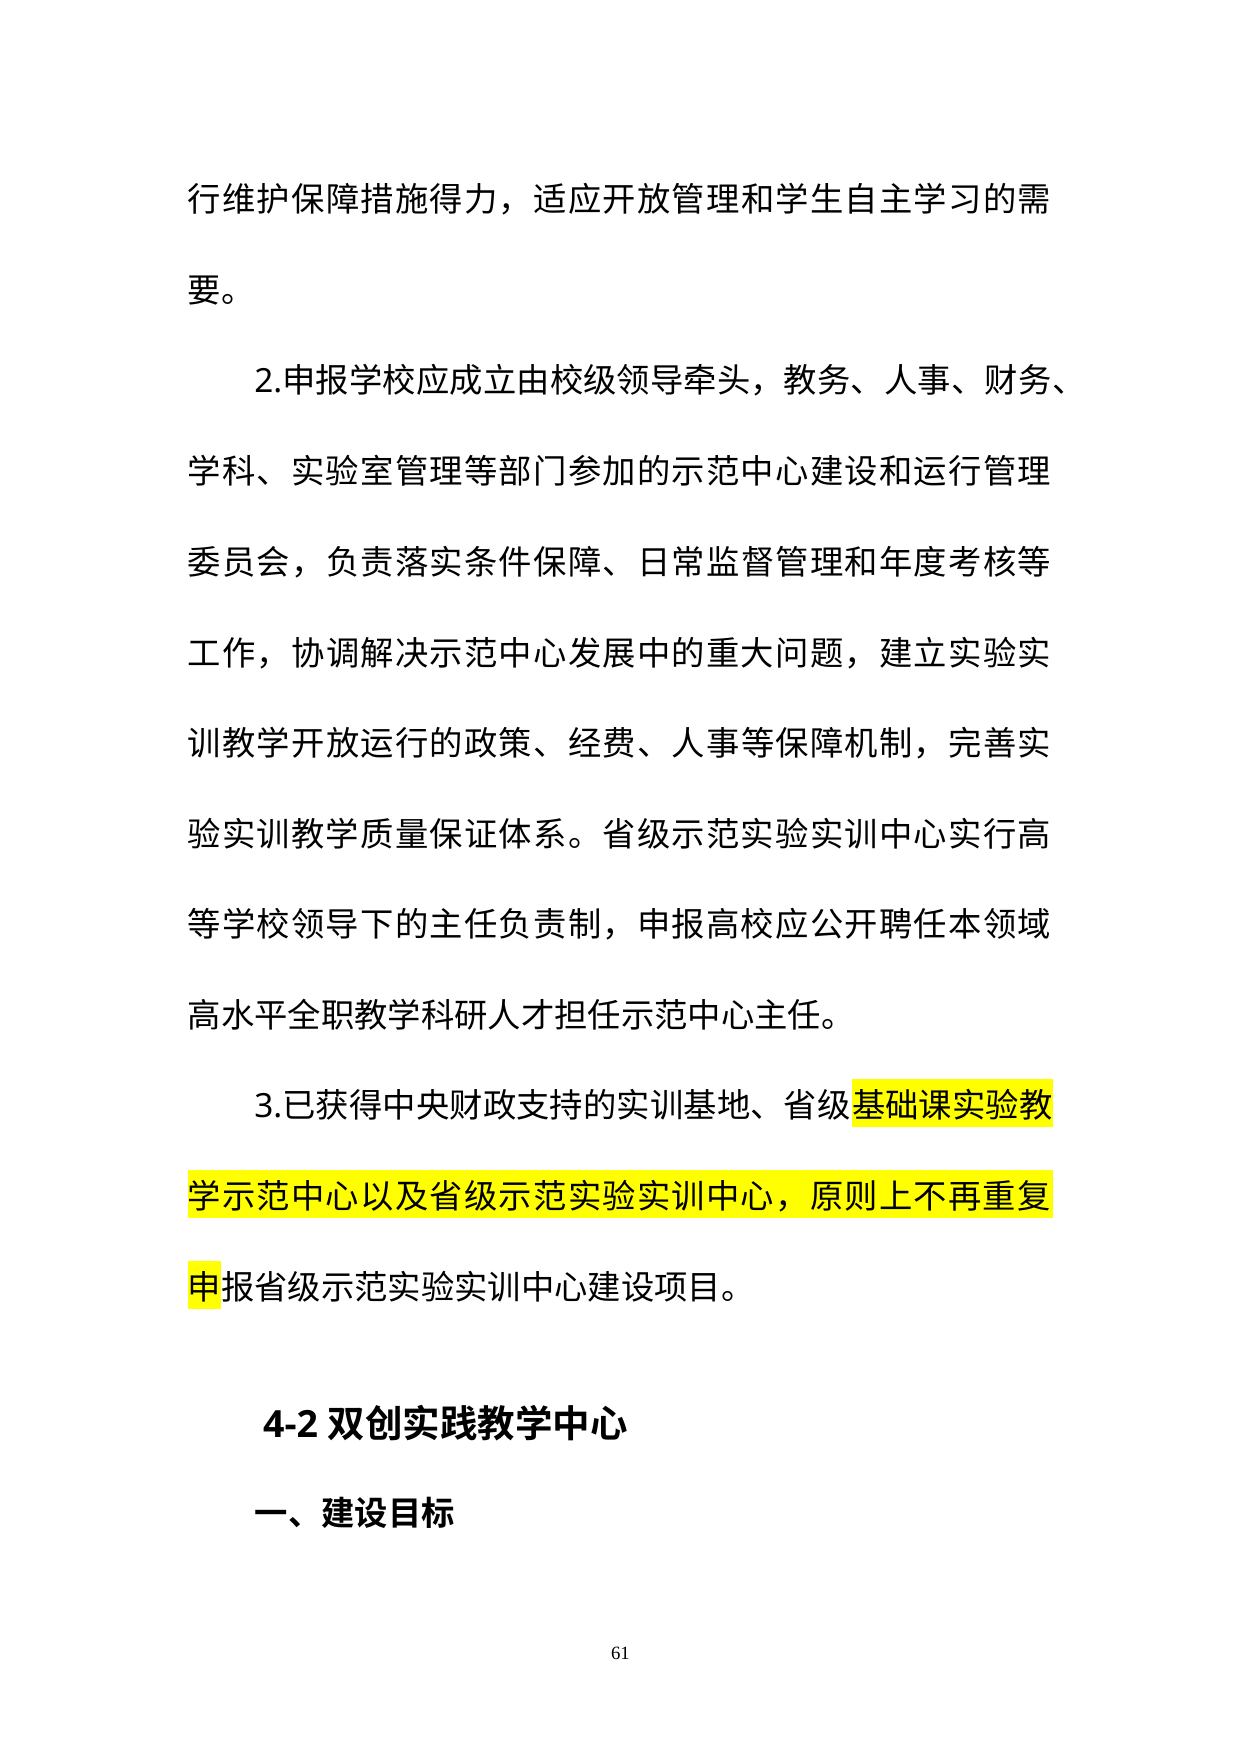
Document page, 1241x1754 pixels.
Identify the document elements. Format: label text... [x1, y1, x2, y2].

text 3.已获得中央财政支持的实训基地、省级基础课实验教学示范中心以及省级示范实验实训中心，原则上不再重复申报省级示范实验实训中心建设项目。 [187, 1058, 1053, 1330]
subtitle 4-2 双创实践教学中心 [187, 1375, 1053, 1466]
text 2.申报学校应成立由校级领导牵头，教务、人事、财务、学科、实验室管理等部门参加的示范中心建设和运行管理委员会，负责落实条件保障、日常监督管理和年度考核等工作，协调解决示范中心发展中的重大问题，建立实验实训教学开放运行的政策、经费、人事等保障机制，完善实验实训教学质量保证体系。省级示范实验实训中心实行高等学校领导下的主任负责制，申报高校应公开聘任本领域高水平全职教学科研人才担任示范中心主任。 [187, 333, 1053, 1058]
text 一、建设目标 [187, 1466, 1053, 1557]
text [187, 152, 1053, 333]
